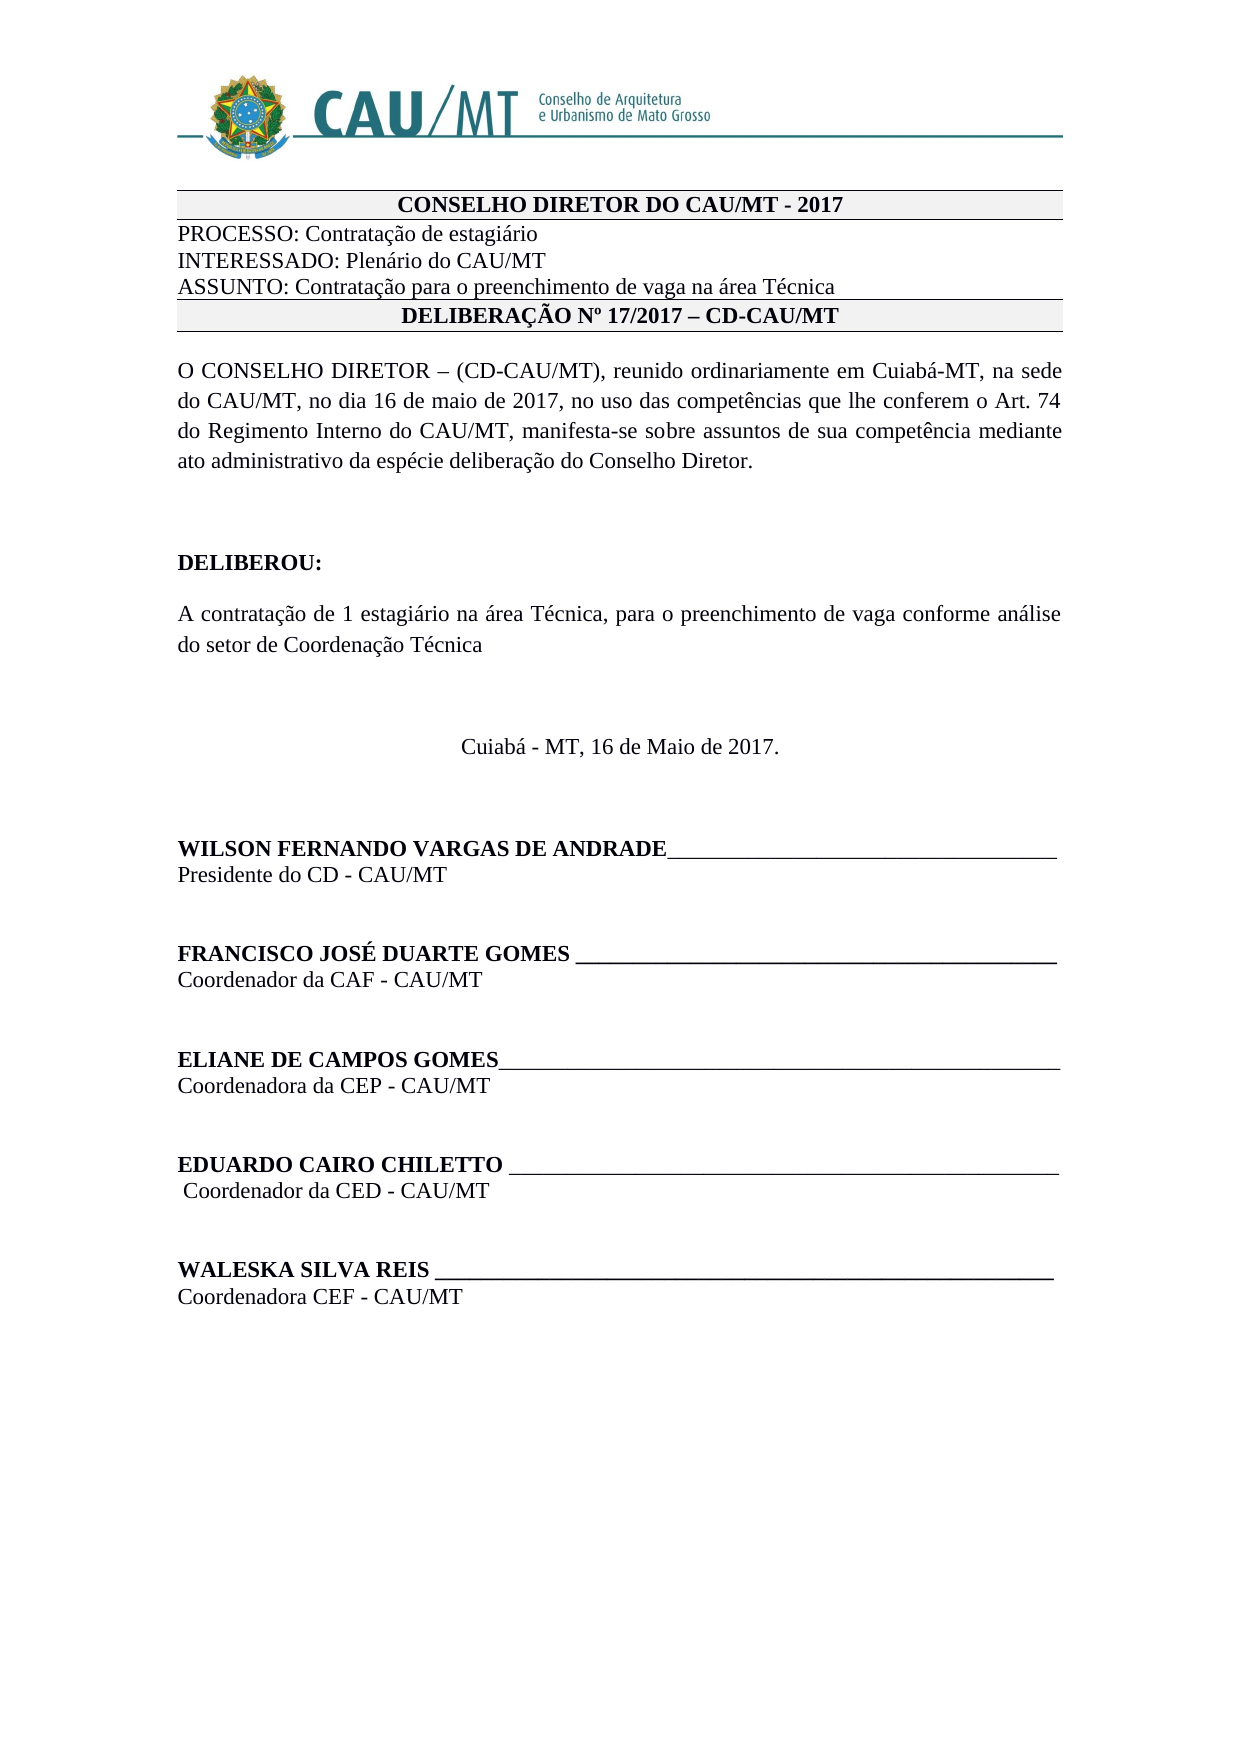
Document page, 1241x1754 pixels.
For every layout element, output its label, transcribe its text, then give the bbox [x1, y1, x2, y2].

text O CONSELHO DIRETOR – (CD-CAU/MT), reunido ordinariamente em Cuiabá-MT, na sede do CAU/MT, no dia 16 de maio de 2017, no uso das competências que lhe conferem o Art. 74 do Regimento Interno do CAU/MT, manifesta-se sobre assuntos de sua competência mediante ato administrativo da espécie deliberação do Conselho Diretor. [177, 357, 1063, 474]
text Coordenador da CAF - CAU/MT [177, 967, 1063, 993]
text ASSUNTO: Contratação para o preenchimento de vaga na área Técnica [177, 273, 1063, 299]
text CONSELHO DIRETOR DO CAU/MT - 2017 [177, 191, 1063, 219]
text PROCESSO: Contratação de estagiário [177, 220, 1063, 247]
text Presidente do CD - CAU/MT [177, 861, 1063, 887]
text DELIBERAÇÃO Nº 17/2017 – CD-CAU/MT [177, 300, 1063, 331]
text Coordenadora da CEP - CAU/MT [177, 1072, 1063, 1098]
text Coordenadora CEF - CAU/MT [177, 1283, 1063, 1309]
text A contratação de 1 estagiário na área Técnica, para o preenchimento de vaga conforme análise do setor de Coordenação Técnica [177, 600, 1063, 657]
text Eduardo Cairo Chiletto ________________________________________________ [177, 1151, 1063, 1177]
text Cuiabá - MT, 16 de Maio de 2017. [177, 733, 1063, 759]
text ELIANE DE CAMPOS GOMES_________________________________________________ [177, 1046, 1063, 1072]
text Coordenador da CED - CAU/MT [177, 1177, 1063, 1204]
text DELIBEROU: [177, 549, 1063, 576]
text WALESKA SILVA REIS ______________________________________________________ [177, 1256, 1063, 1283]
text INTERESSADO: Plenário do CAU/MT [177, 247, 1063, 273]
text Francisco José Duarte Gomes __________________________________________ [177, 940, 1063, 967]
text WILSON FERNANDO VARGAS DE ANDRADE__________________________________ [177, 835, 1063, 861]
